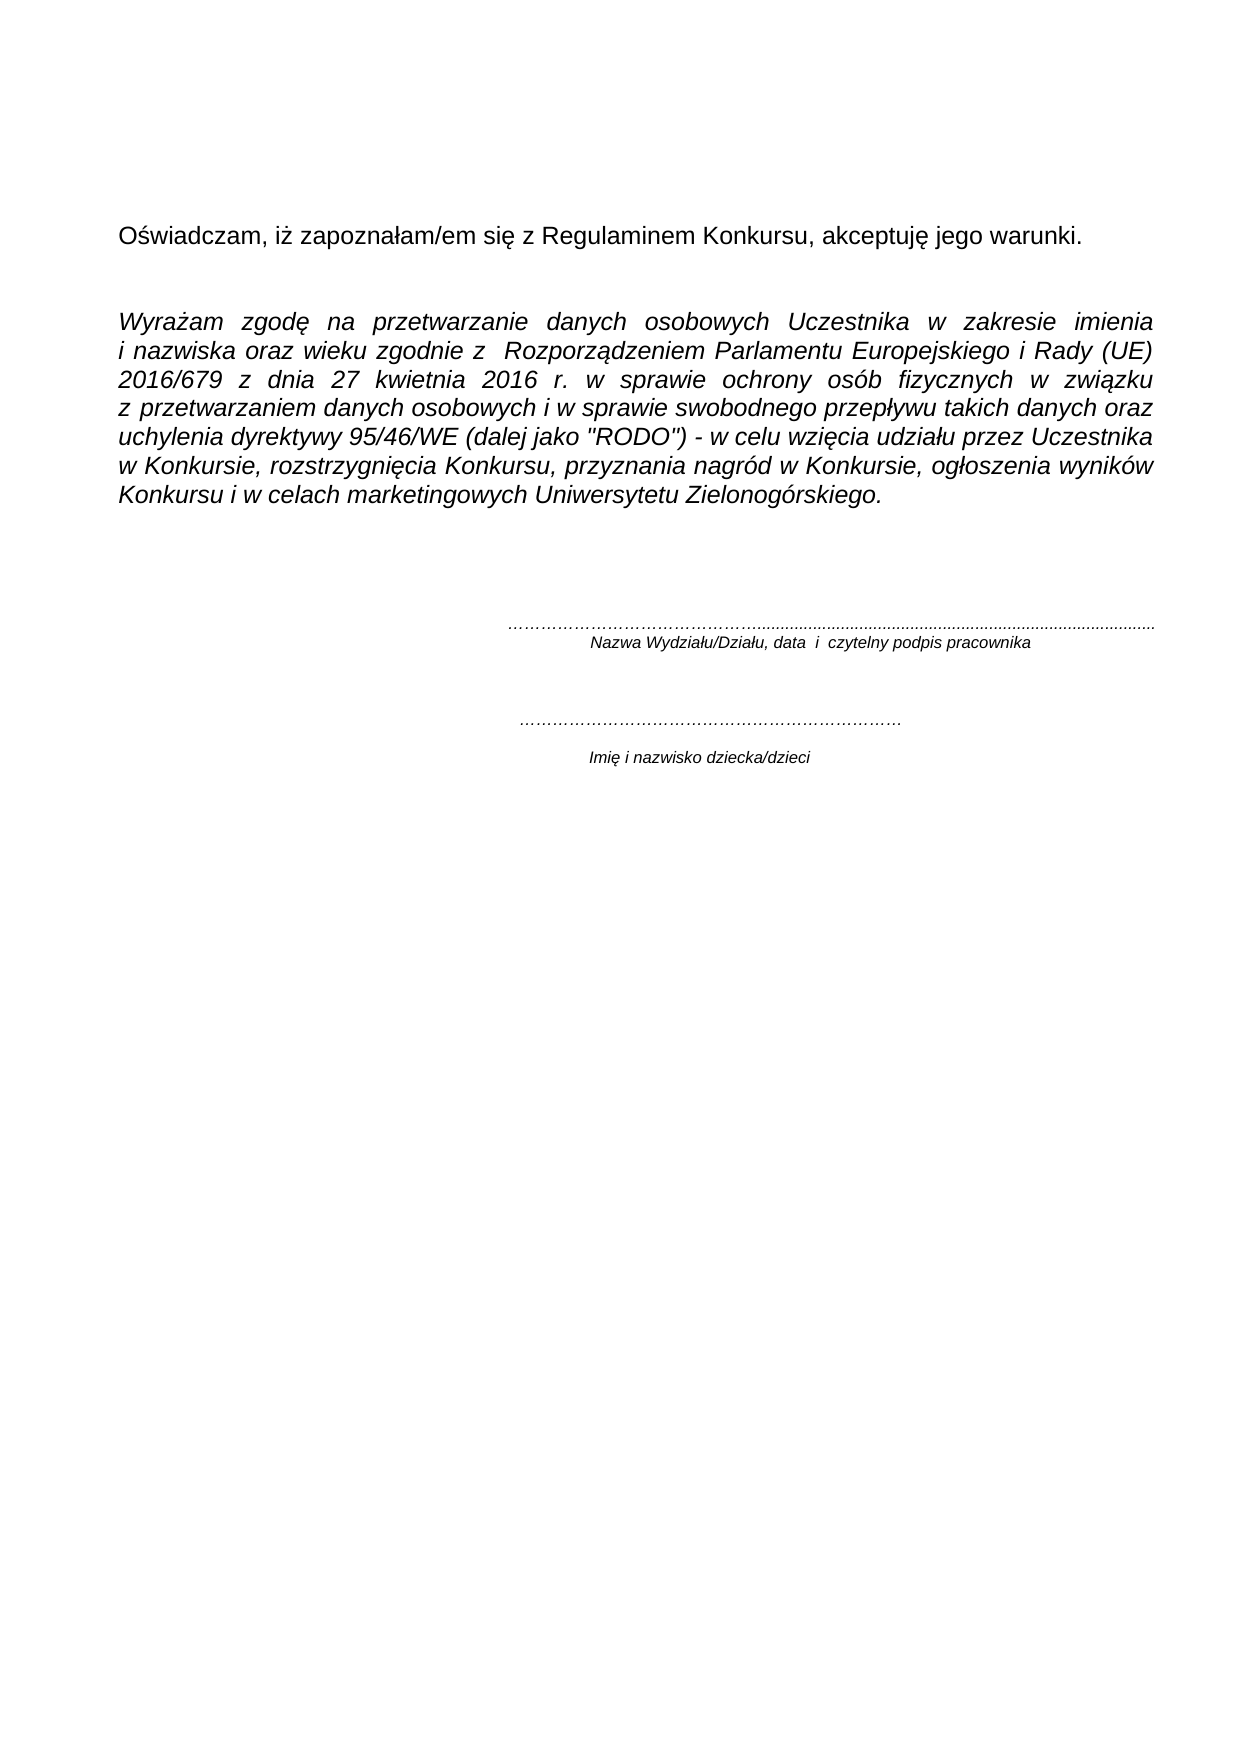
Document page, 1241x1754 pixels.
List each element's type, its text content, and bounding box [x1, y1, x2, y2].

text Wyrażam zgodę na przetwarzanie danych osobowych Uczestnika w zakresie imienia i nazwiska oraz wieku zgodnie z Rozporządzeniem Parlamentu Europejskiego i Rady (UE) 2016/679 z dnia 27 kwietnia 2016 r. w sprawie ochrony osób fizycznych w związku z przetwarzaniem danych osobowych i w sprawie swobodnego przepływu takich danych oraz uchylenia dyrektywy 95/46/WE (dalej jako "RODO") - w celu wzięcia udziału przez Uczestnika w Konkursie, rozstrzygnięcia Konkursu, przyznania nagród w Konkursie, ogłoszenia wyników Konkursu i w celach marketingowych Uniwersytetu Zielonogórskiego. [118, 307, 1157, 508]
text Imię i nazwisko dziecka/dzieci [118, 748, 1157, 767]
text Nazwa Wydziału/Działu, data i czytelny podpis pracownika [118, 633, 1157, 652]
text …………………………………………………………… [118, 709, 1157, 729]
text Oświadczam, iż zapoznałam/em się z Regulaminem Konkursu, akceptuję jego warunki. [118, 221, 1157, 249]
text ………………………………………...................................................................................... [118, 614, 1157, 633]
